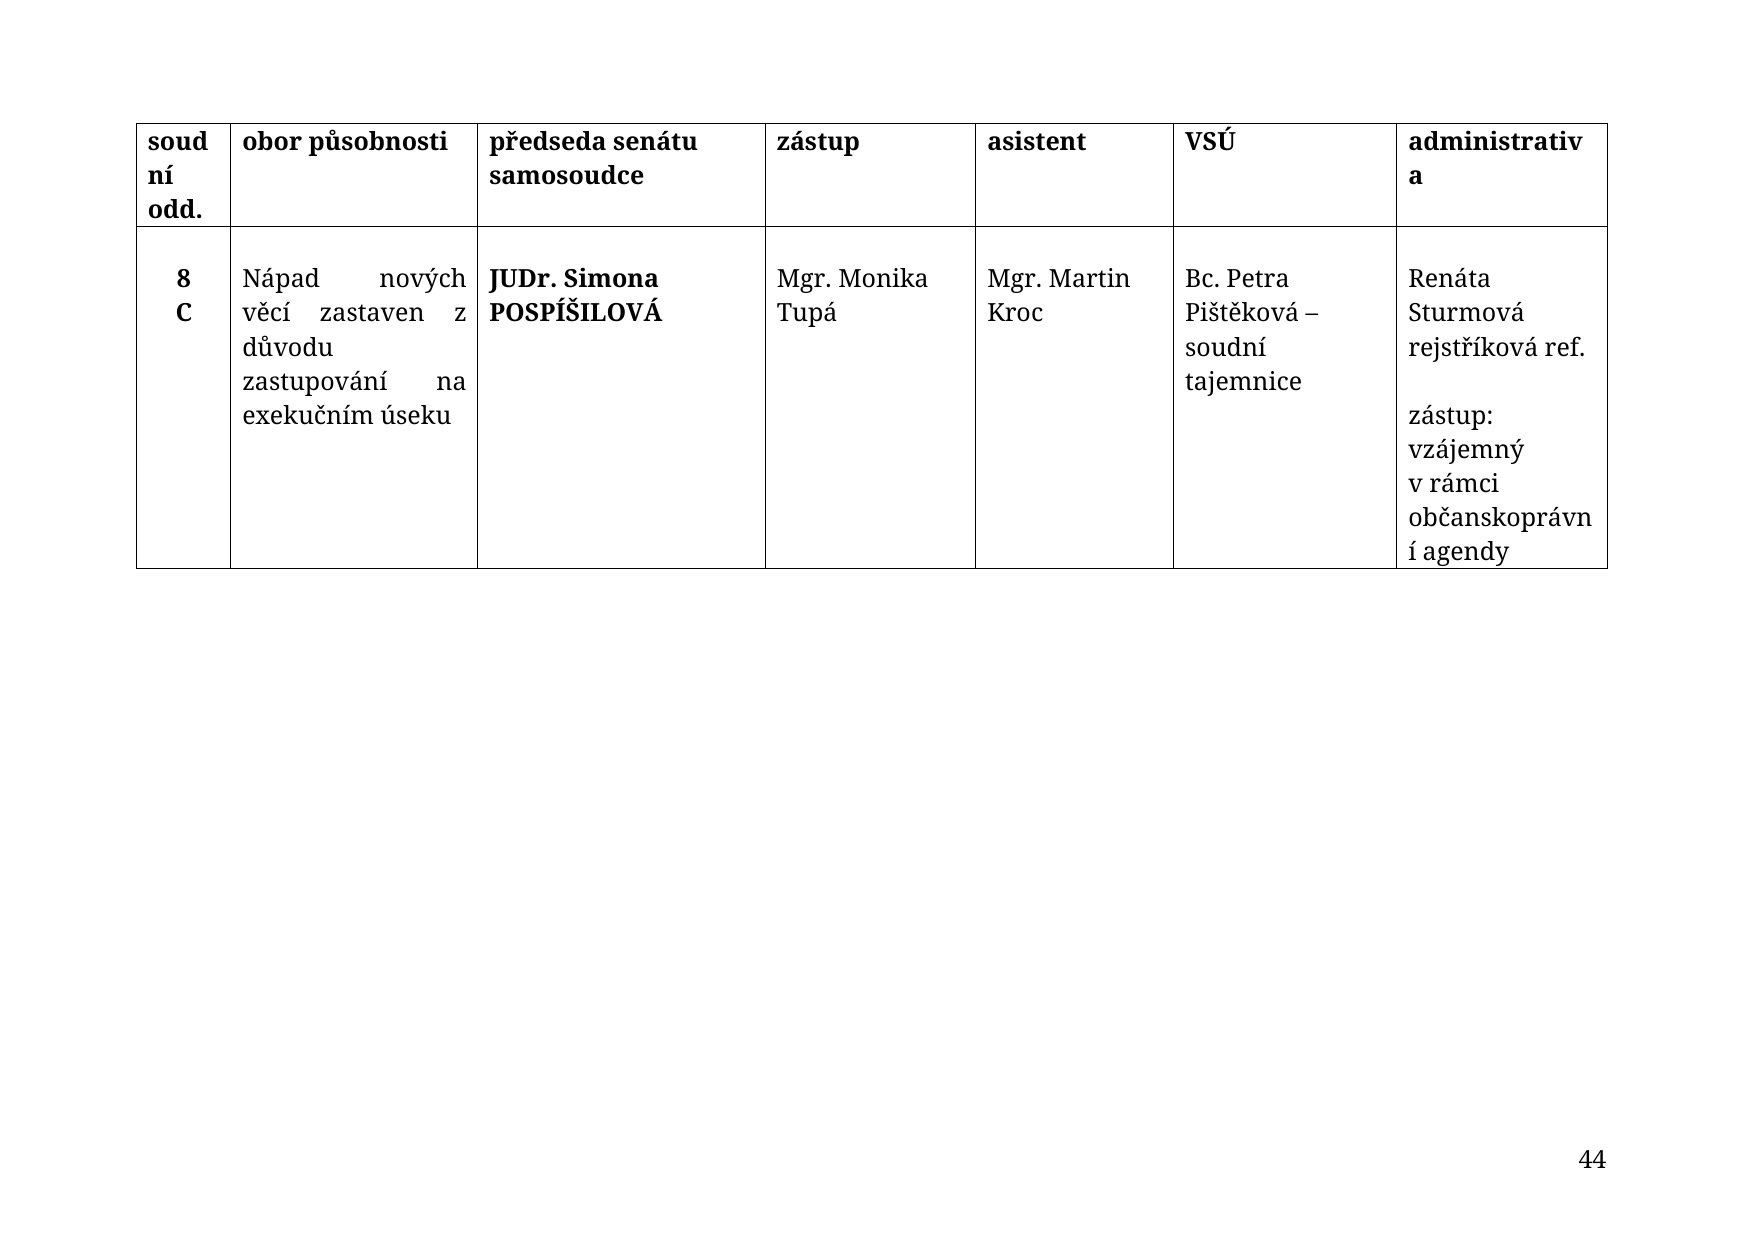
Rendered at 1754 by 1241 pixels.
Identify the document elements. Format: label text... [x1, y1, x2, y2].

table_header soudní odd. [137, 124, 230, 226]
table_header zástup [766, 124, 975, 226]
table_cell Bc. Petra Pištěková – soudní tajemnice [1174, 227, 1396, 568]
table_header obor působnosti [231, 124, 477, 226]
table_cell JUDr. Simona POSPÍŠILOVÁ [478, 227, 765, 568]
table_header předseda senátu samosoudce [478, 124, 765, 226]
table_cell Mgr. Monika Tupá [766, 227, 975, 568]
table_cell Nápad nových věcí zastaven z důvodu zastupování na exekučním úseku [231, 227, 477, 568]
table_cell 8 C [137, 227, 230, 568]
table_header VSÚ [1174, 124, 1396, 226]
table_header asistent [976, 124, 1173, 226]
table_cell Mgr. Martin Kroc [976, 227, 1173, 568]
table_cell Renáta Sturmová rejstříková ref. zástup: vzájemný v rámci občanskoprávní agendy [1397, 227, 1607, 568]
table_header administrativa [1397, 124, 1607, 226]
